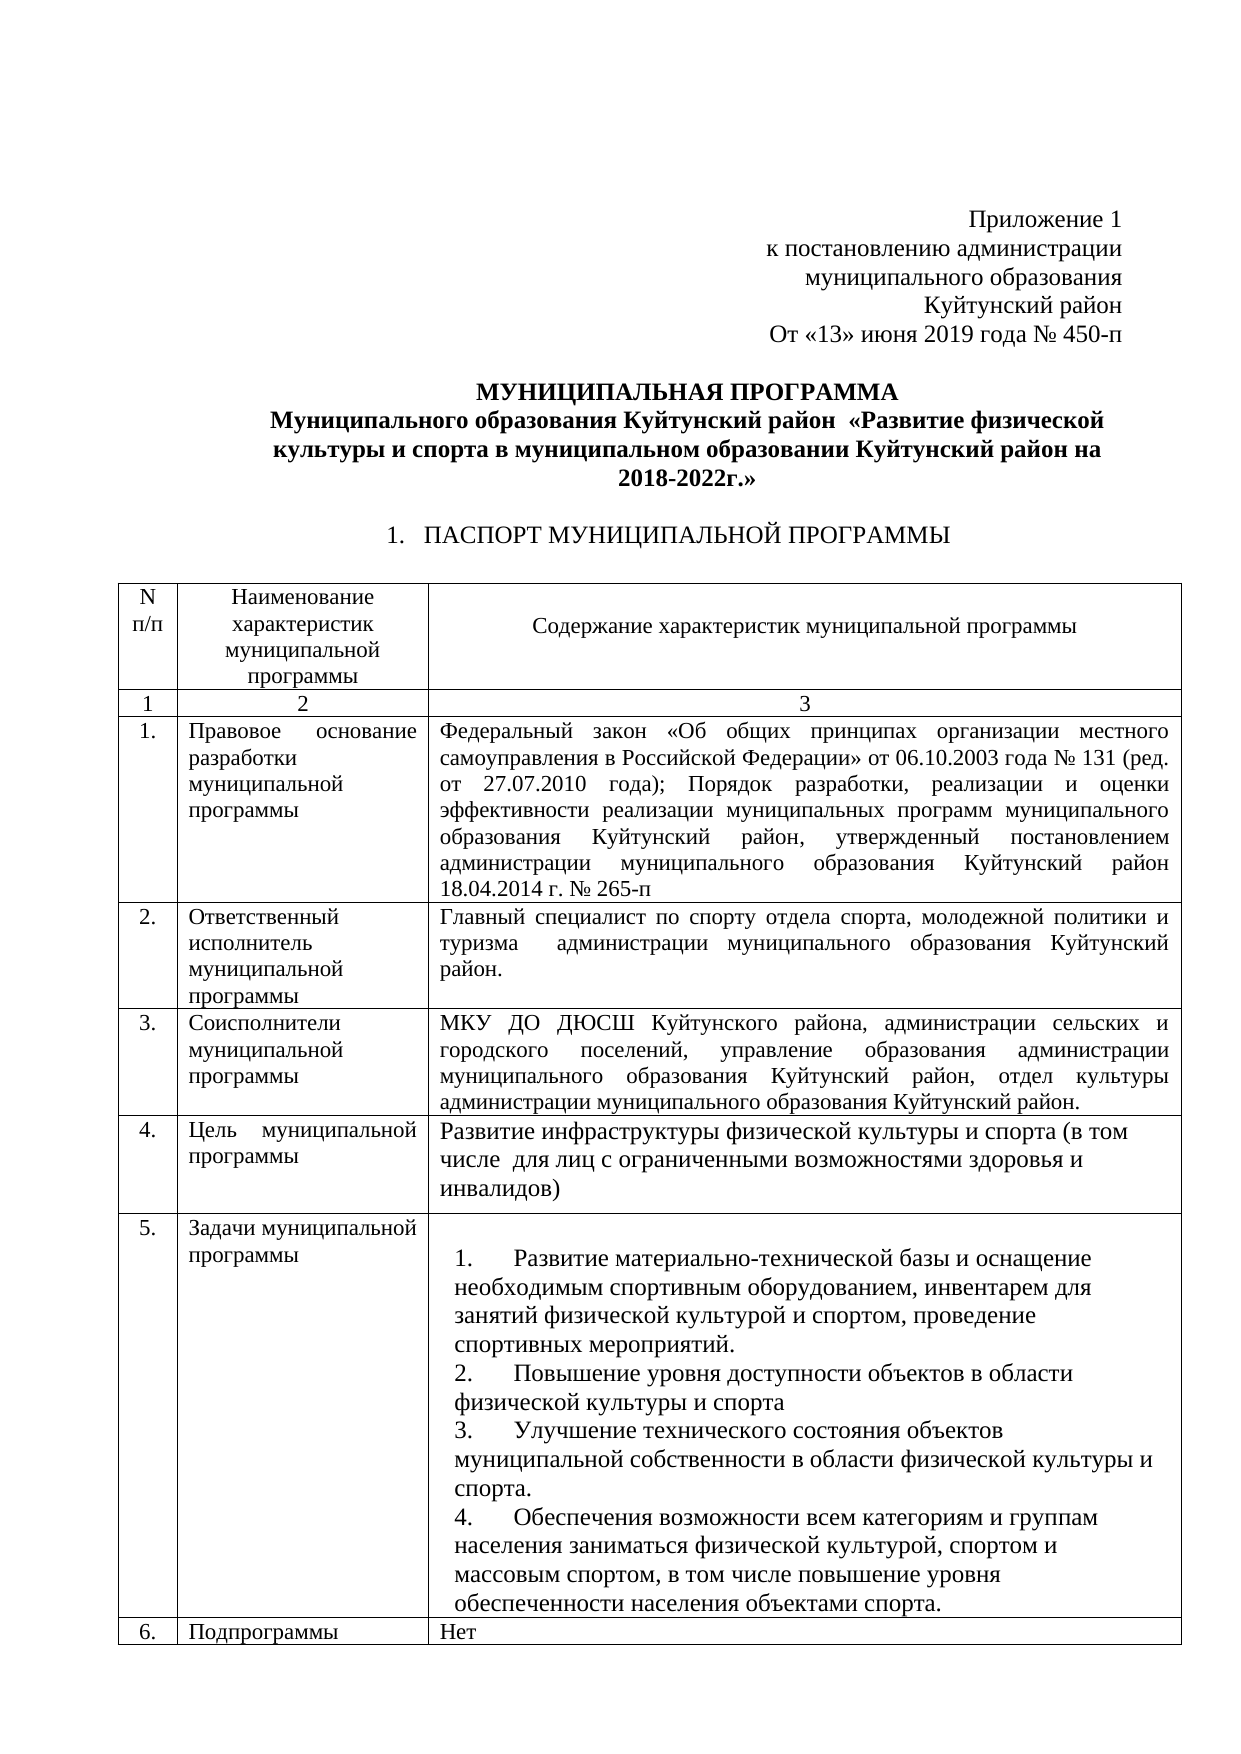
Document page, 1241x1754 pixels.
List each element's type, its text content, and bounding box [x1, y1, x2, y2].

table_cell 4. [119, 1116, 177, 1213]
table_cell 5. [119, 1214, 177, 1617]
text От «13» июня 2019 года № 450-п [177, 319, 1122, 348]
table_cell 6. [119, 1618, 177, 1644]
text муниципального образования [177, 262, 1122, 291]
table_cell Федеральный закон «Об общих принципах организации местного самоуправления в Российской Федерации» от 06.10.2003 года № 131 (ред. от 27.07.2010 года); Порядок разработки, реализации и оценки эффективности реализации муниципальных программ муниципального образования Куйтунский район, утвержденный постановлением администрации муниципального образования Куйтунский район 18.04.2014 г. № 265-п [429, 717, 1181, 902]
table_cell Нет [429, 1618, 1181, 1644]
list МУНИЦИПАЛЬНАЯ ПРОГРАММА [252, 377, 1122, 406]
list Муниципального образования Куйтунский район «Развитие физической культуры и спорта в муниципальном образовании Куйтунский район на 2018-2022г.» [252, 406, 1122, 492]
table_cell Ответственный исполнитель муниципальной программы [178, 903, 428, 1008]
table_header Наименование характеристик муниципальной программы [178, 584, 428, 689]
table_cell Правовое основание разработки муниципальной программы [178, 717, 428, 902]
table_cell 3 [429, 690, 1181, 716]
text Приложение 1 [177, 204, 1122, 233]
table_cell 1. [119, 717, 177, 902]
table_cell 2 [178, 690, 428, 716]
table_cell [178, 1618, 428, 1644]
text Куйтунский район [177, 291, 1122, 319]
table_cell Развитие инфраструктуры физической культуры и спорта (в том числе для лиц с ограниченными возможностями здоровья и инвалидов) [429, 1116, 1181, 1213]
table_cell 3. [119, 1009, 177, 1115]
list ПАСПОРТ МУНИЦИПАЛЬНОЙ ПРОГРАММЫ [215, 521, 1122, 549]
table_cell МКУ ДО ДЮСШ Куйтунского района, администрации сельских и городского поселений, управление образования администрации муниципального образования Куйтунский район, отдел культуры администрации муниципального образования Куйтунский район. [429, 1009, 1181, 1115]
table_cell 1 [119, 690, 177, 716]
table_cell Цель муниципальной программы [178, 1116, 428, 1213]
table_cell Главный специалист по спорту отдела спорта, молодежной политики и туризма администрации муниципального образования Куйтунский район. [429, 903, 1181, 1008]
table_header Содержание характеристик муниципальной программы [429, 584, 1181, 689]
table_cell Соисполнители муниципальной программы [178, 1009, 428, 1115]
table_cell 2. [119, 903, 177, 1008]
table_cell Развитие материально-технической базы и оснащение необходимым спортивным оборудованием, инвентарем для занятий физической культурой и спортом, проведение спортивных мероприятий. Повышение уровня доступности объектов в области физической культуры и спорта Улучшение технического состояния объектов муниципальной собственности в области физической культуры и спорта. Обеспечения возможности всем категориям и группам населения заниматься физической культурой, спортом и массовым спортом, в том числе повышение уровня обеспеченности населения объектами спорта. [429, 1214, 1181, 1617]
table_header N п/п [119, 584, 177, 689]
text к постановлению администрации [177, 233, 1122, 262]
table_cell Задачи муниципальной программы [178, 1214, 428, 1617]
